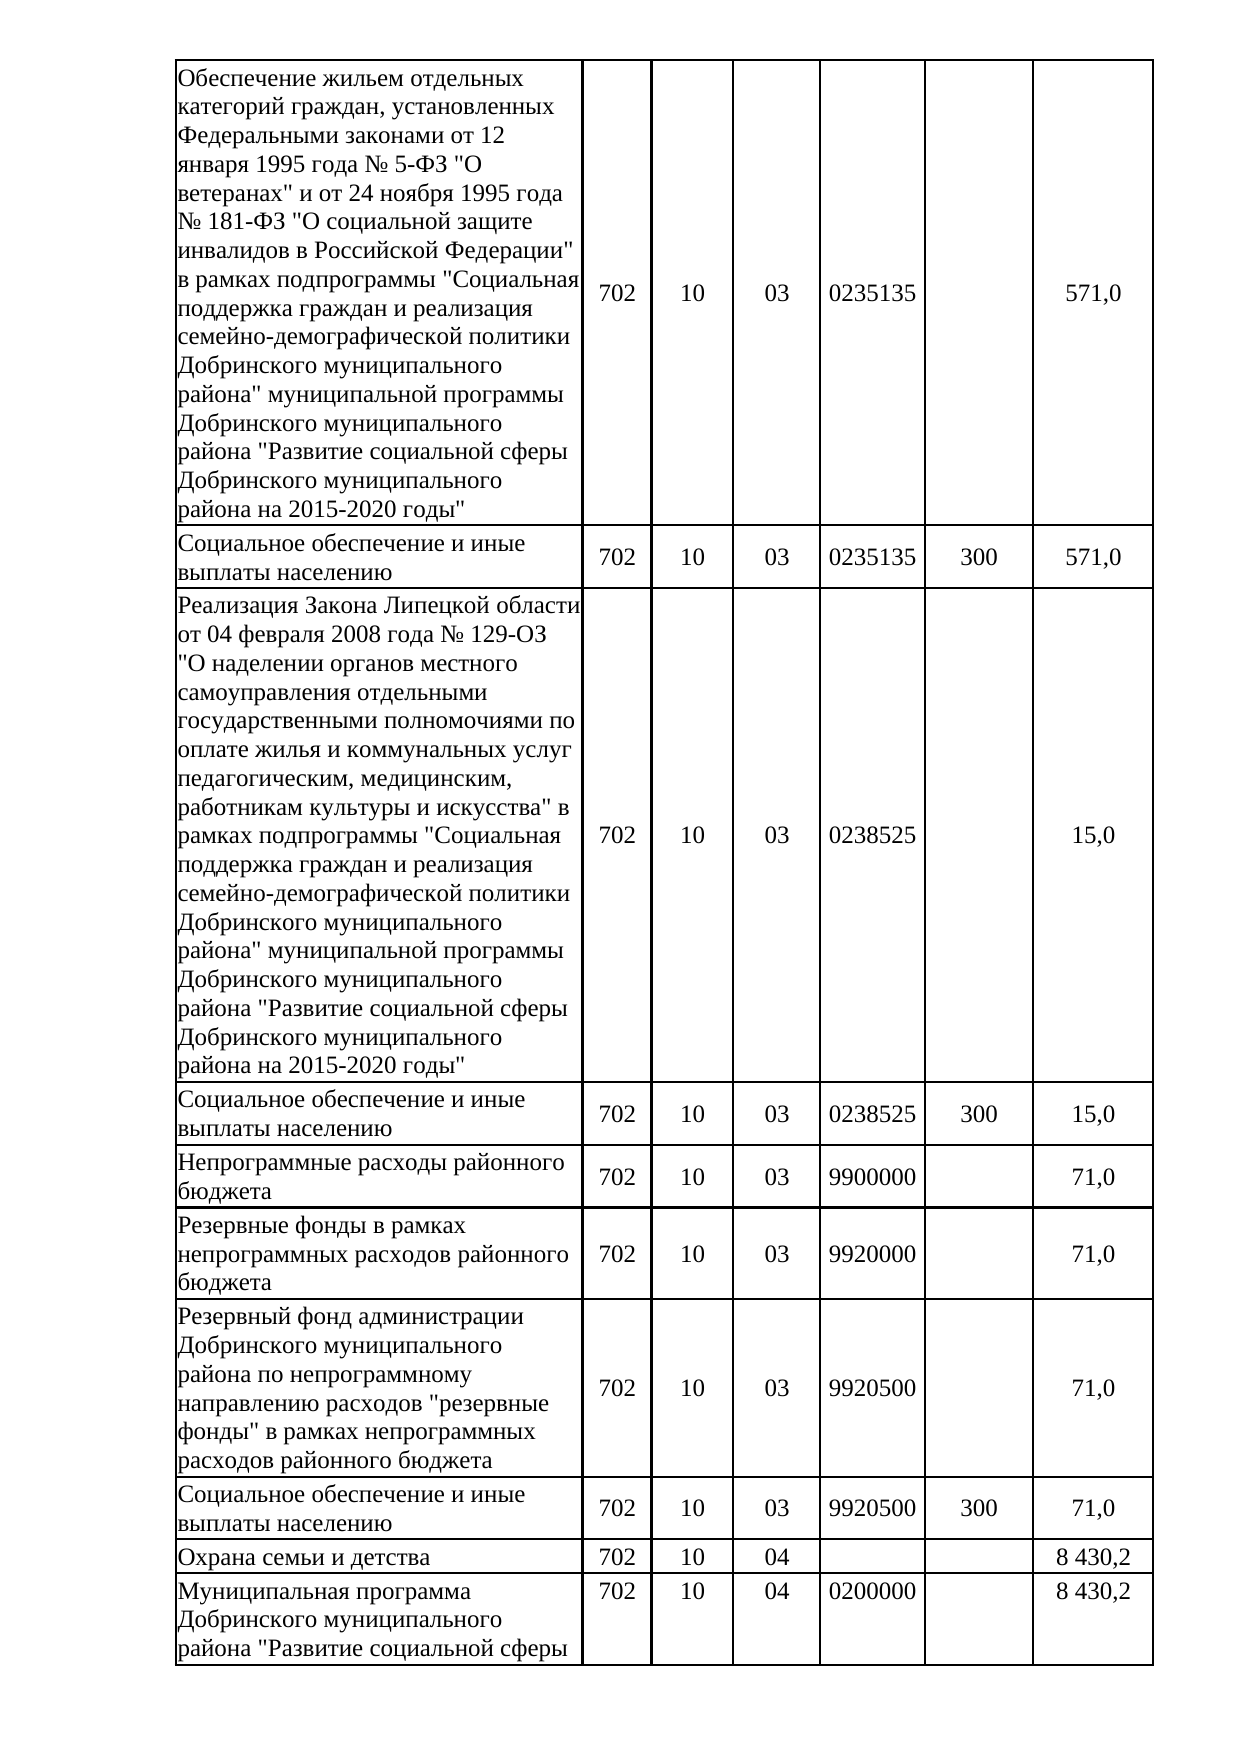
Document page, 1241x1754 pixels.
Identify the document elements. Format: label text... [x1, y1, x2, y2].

table_cell Непрограммные расходы районного бюджета [177, 1146, 581, 1206]
table_cell 15,0 [1034, 589, 1152, 1081]
table_cell 9920500 [821, 1300, 924, 1476]
table_cell [926, 1540, 1032, 1572]
table_cell 10 [653, 1209, 732, 1298]
table_cell 04 [734, 1574, 819, 1664]
table_cell 702 [584, 1083, 650, 1144]
table_cell 0238525 [821, 589, 924, 1081]
table_cell 10 [653, 526, 732, 587]
table_cell 8 430,2 [1034, 1574, 1152, 1664]
table_cell 10 [653, 1574, 732, 1664]
table_cell 300 [926, 526, 1032, 587]
table_cell 03 [734, 526, 819, 587]
table_cell 04 [734, 1540, 819, 1572]
table_cell Реализация Закона Липецкой области от 04 февраля 2008 года № 129-ОЗ "О наделении органов местного самоуправления отдельными государственными полномочиями по оплате жилья и коммунальных услуг педагогическим, медицинским, работникам культуры и искусства" в рамках подпрограммы "Социальная поддержка граждан и реализация семейно-демографической политики Добринского муниципального района" муниципальной программы Добринского муниципального района "Развитие социальной сферы Добринского муниципального района на 2015-2020 годы" [177, 589, 581, 1081]
table_cell 0235135 [821, 61, 924, 524]
table_cell [926, 1146, 1032, 1206]
table_cell 03 [734, 1209, 819, 1298]
table_cell [926, 1209, 1032, 1298]
table_cell 03 [734, 589, 819, 1081]
table_cell 0238525 [821, 1083, 924, 1144]
table_cell [926, 589, 1032, 1081]
table_cell 03 [734, 61, 819, 524]
table_cell 702 [584, 589, 650, 1081]
table_cell 571,0 [1034, 526, 1152, 587]
table_cell Охрана семьи и детства [177, 1540, 581, 1572]
table_cell 10 [653, 1146, 732, 1206]
table_cell 71,0 [1034, 1146, 1152, 1206]
table_cell 9900000 [821, 1146, 924, 1206]
table_cell Резервный фонд администрации Добринского муниципального района по непрограммному направлению расходов "резервные фонды" в рамках непрограммных расходов районного бюджета [177, 1300, 581, 1476]
table_cell 9920500 [821, 1478, 924, 1538]
table_cell Социальное обеспечение и иные выплаты населению [177, 526, 581, 587]
table_cell Социальное обеспечение и иные выплаты населению [177, 1478, 581, 1538]
table_cell 702 [584, 1146, 650, 1206]
table_cell 702 [584, 1574, 650, 1664]
table_cell Резервные фонды в рамках непрограммных расходов районного бюджета [177, 1209, 581, 1298]
table_cell 702 [584, 1478, 650, 1538]
table_cell 10 [653, 1083, 732, 1144]
table_cell 702 [584, 1540, 650, 1572]
table_cell 702 [584, 1300, 650, 1476]
table_cell 0235135 [821, 526, 924, 587]
table_cell 8 430,2 [1034, 1540, 1152, 1572]
table_cell 03 [734, 1083, 819, 1144]
table_cell [926, 1300, 1032, 1476]
table_cell 702 [584, 526, 650, 587]
table_cell 71,0 [1034, 1478, 1152, 1538]
table_cell 10 [653, 61, 732, 524]
table_cell [926, 1574, 1032, 1664]
table_cell 0200000 [821, 1574, 924, 1664]
table_cell 702 [584, 1209, 650, 1298]
table_cell 10 [653, 1540, 732, 1572]
table_cell Социальное обеспечение и иные выплаты населению [177, 1083, 581, 1144]
table_cell 71,0 [1034, 1300, 1152, 1476]
table_cell [821, 1540, 924, 1572]
table_cell 10 [653, 1478, 732, 1538]
table_cell 71,0 [1034, 1209, 1152, 1298]
table_cell 15,0 [1034, 1083, 1152, 1144]
table_cell Обеспечение жильем отдельных категорий граждан, установленных Федеральными законами от 12 января 1995 года № 5-ФЗ "О ветеранах" и от 24 ноября 1995 года № 181-ФЗ "О социальной защите инвалидов в Российской Федерации" в рамках подпрограммы "Социальная поддержка граждан и реализация семейно-демографической политики Добринского муниципального района" муниципальной программы Добринского муниципального района "Развитие социальной сферы Добринского муниципального района на 2015-2020 годы" [177, 61, 581, 524]
table_cell 10 [653, 589, 732, 1081]
table_cell 10 [653, 1300, 732, 1476]
table_cell 300 [926, 1083, 1032, 1144]
table_cell 300 [926, 1478, 1032, 1538]
table_cell 702 [584, 61, 650, 524]
table_cell 571,0 [1034, 61, 1152, 524]
table_cell [926, 61, 1032, 524]
table_cell 03 [734, 1146, 819, 1206]
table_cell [177, 1574, 581, 1664]
table_cell 03 [734, 1478, 819, 1538]
table_cell 9920000 [821, 1209, 924, 1298]
table_cell 03 [734, 1300, 819, 1476]
